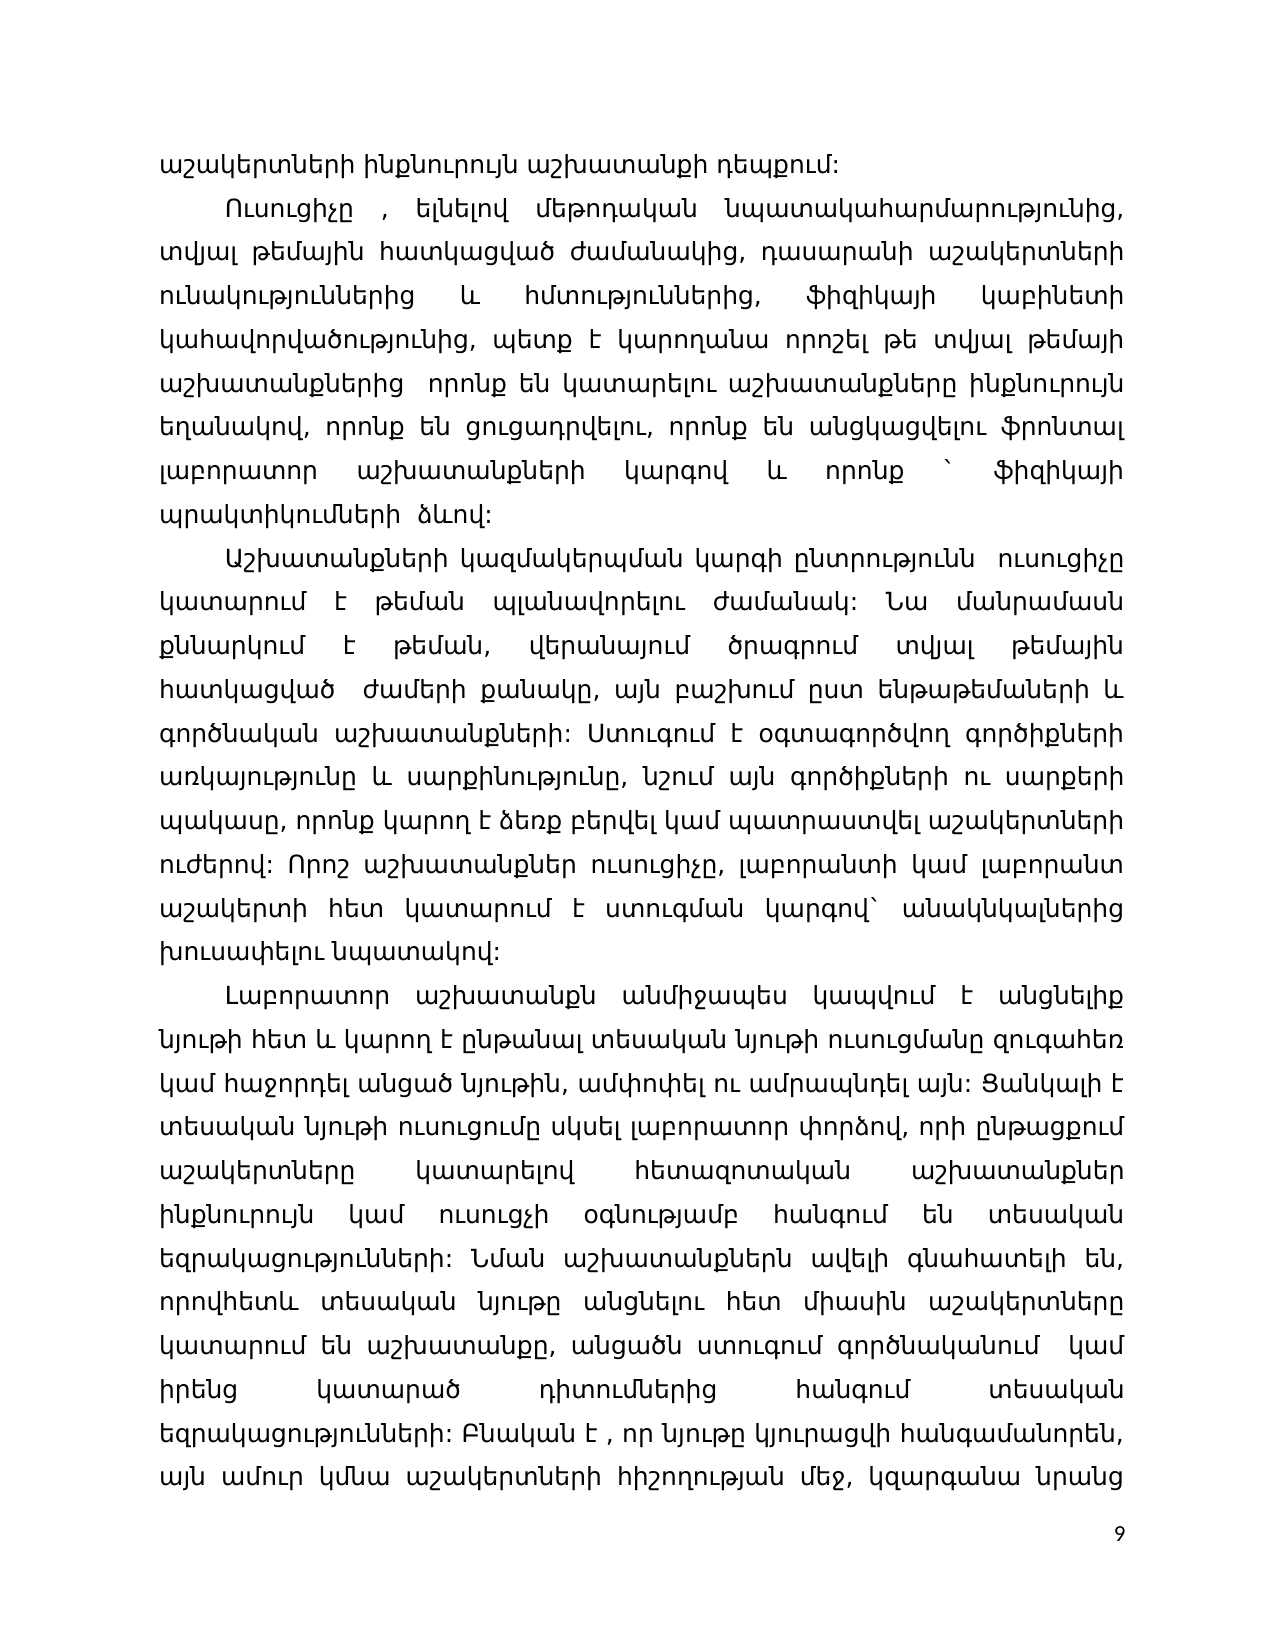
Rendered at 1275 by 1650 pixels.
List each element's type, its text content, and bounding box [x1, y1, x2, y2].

text Ուսուցիչը , ելնելով մեթոդական նպատակահարմարությունից, տվյալ թեմային հատկացված ժամանակից, դասարանի աշակերտների ունակություններից և հմտություններից, ֆիզիկայի կաբինետի կահավորվածությունից, պետք է կարողանա որոշել թե տվյալ թեմայի աշխատանքներից որոնք են կատարելու աշխատանքները ինքնուրույն եղանակով, որոնք են ցուցադրվելու, որոնք են անցկացվելու ֆրոնտալ լաբորատոր աշխատանքների կարգով և որոնք ` ֆիզիկայի պրակտիկումների ձևով: [159, 194, 1125, 529]
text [159, 150, 1125, 179]
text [159, 981, 1125, 1492]
text Աշխատանքների կազմակերպման կարգի ընտրությունն ուսուցիչը կատարում է թեման պլանավորելու ժամանակ: Նա մանրամասն քննարկում է թեման, վերանայում ծրագրում տվյալ թեմային հատկացված ժամերի քանակը, այն բաշխում ըստ ենթաթեմաների և գործնական աշխատանքների: Ստուգում է օգտագործվող գործիքների առկայությունը և սարքինությունը, նշում այն գործիքների ու սարքերի պակասը, որոնք կարող է ձեռք բերվել կամ պատրաստվել աշակերտների ուժերով: Որոշ աշխատանքներ ուսուցիչը, լաբորանտի կամ լաբորանտ աշակերտի հետ կատարում է ստուգման կարգով` անակնկալներից խուսափելու նպատակով: [159, 544, 1125, 967]
